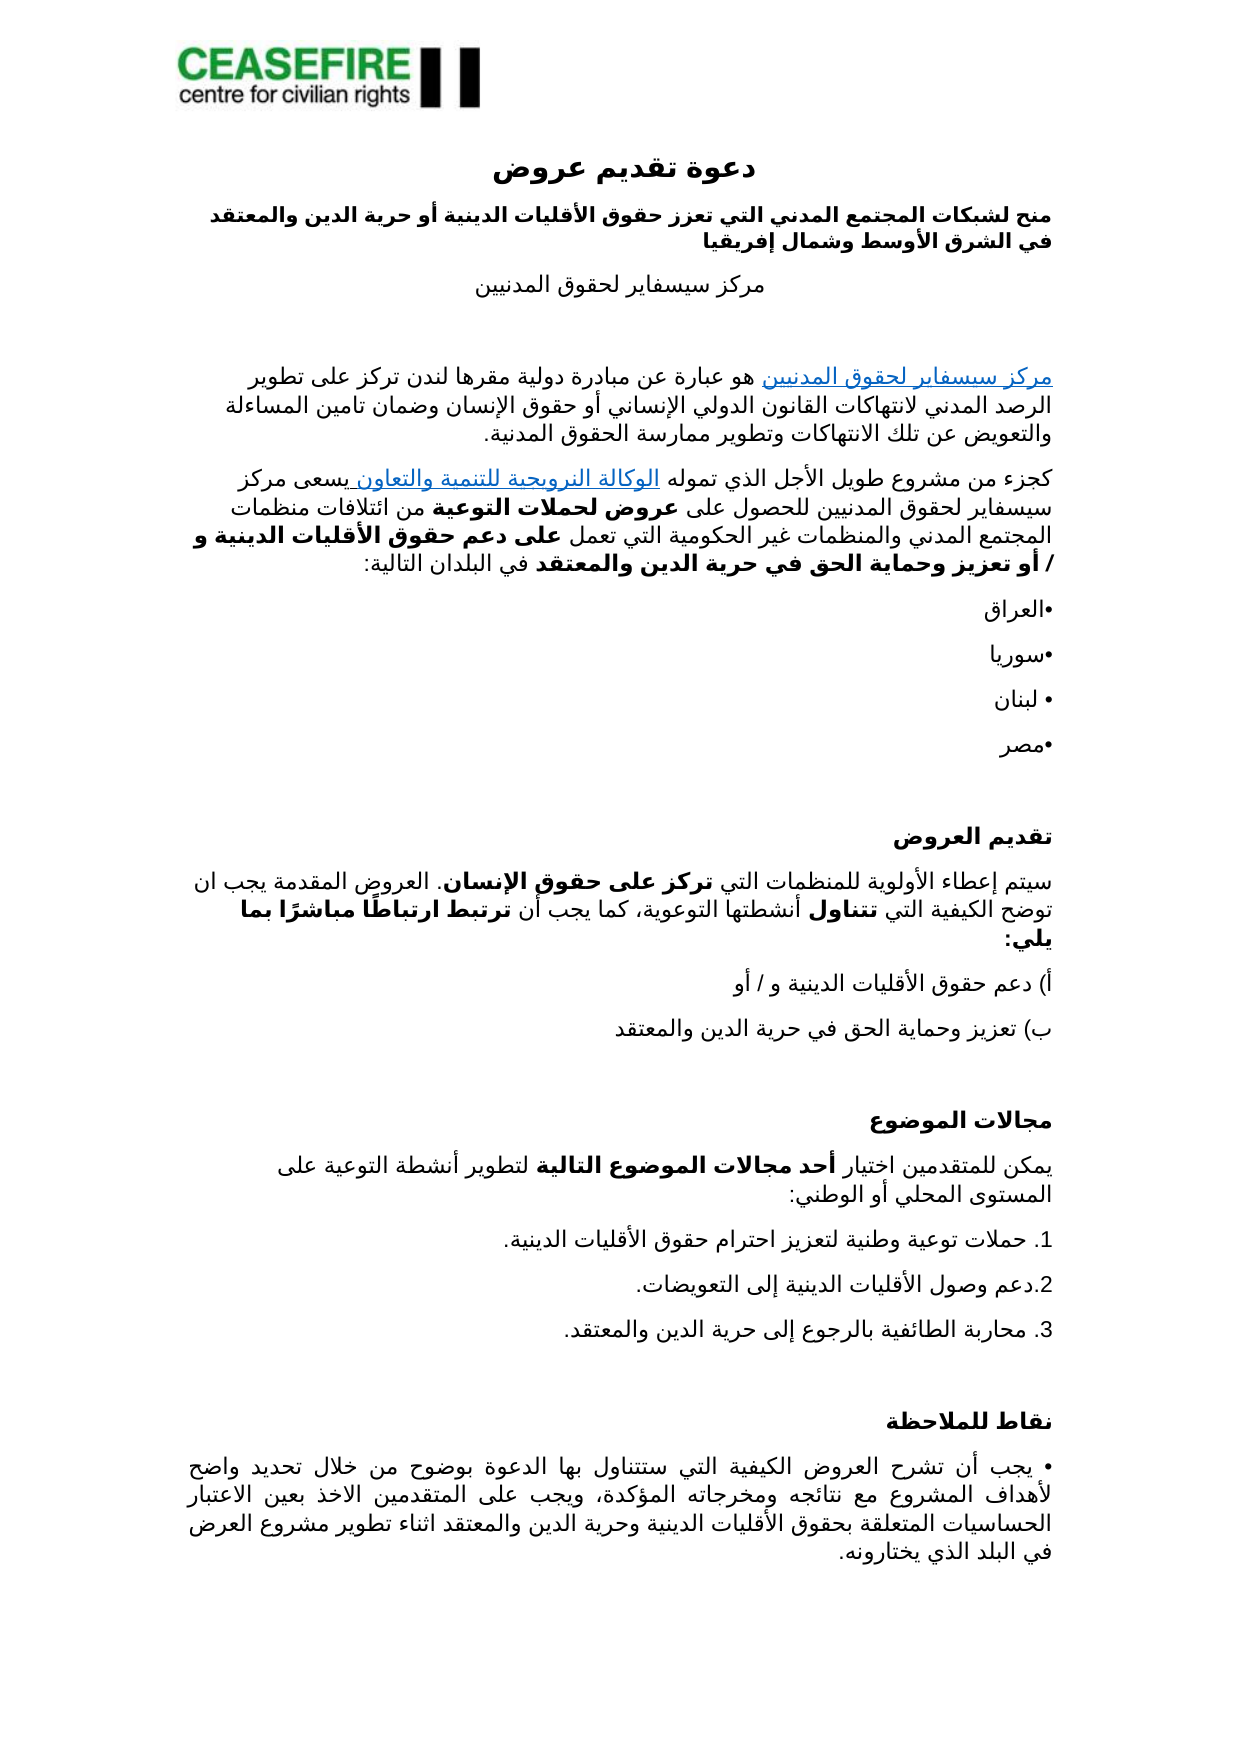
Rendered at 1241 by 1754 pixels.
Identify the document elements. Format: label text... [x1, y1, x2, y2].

text •العراق [187, 596, 1053, 622]
text دعوة تقديم عروض [187, 150, 1053, 183]
text 2.دعم وصول الأقليات الدينية إلى التعويضات. [187, 1271, 1053, 1297]
text تقديم العروض [187, 823, 1053, 849]
text أ) دعم حقوق الأقليات الدينية و / أو [187, 970, 1053, 996]
text يمكن للمتقدمين اختيار أحد مجالات الموضوع التالية لتطوير أنشطة التوعية على المستوى المحلي أو الوطني: [187, 1152, 1053, 1207]
text منح لشبكات المجتمع المدني التي تعزز حقوق الأقليات الدينية أو حرية الدين والمعتقد في الشرق الأوسط وشمال إفريقيا [187, 203, 1053, 253]
text سيتم إعطاء الأولوية للمنظمات التي تركز على حقوق الإنسان. العروض المقدمة يجب ان توضح الكيفية التي تتناول أنشطتها التوعوية، كما يجب أن ترتبط ارتباطًا مباشرًا بما يلي: [187, 868, 1053, 951]
text • لبنان [187, 686, 1053, 712]
picture [173, 40, 480, 113]
text نقاط للملاحظة [187, 1408, 1053, 1434]
text كجزء من مشروع طويل الأجل الذي تموله الوكالة النرويجية للتنمية والتعاون يسعى مركز سيسفاير لحقوق المدنيين للحصول على عروض لحملات التوعية من ائتلافات منظمات المجتمع المدني والمنظمات غير الحكومية التي تعمل على دعم حقوق الأقليات الدينية و / أو تعزيز وحماية الحق في حرية الدين والمعتقد في البلدان التالية: [187, 465, 1053, 577]
text 3. محاربة الطائفية بالرجوع إلى حرية الدين والمعتقد. [187, 1316, 1053, 1342]
text مركز سيسفاير لحقوق المدنيين [187, 271, 1053, 297]
text مركز سيسفاير لحقوق المدنيين هو عبارة عن مبادرة دولية مقرها لندن تركز على تطوير الرصد المدني لانتهاكات القانون الدولي الإنساني أو حقوق الإنسان وضمان تامين المساءلة والتعويض عن تلك الانتهاكات وتطوير ممارسة الحقوق المدنية. [187, 363, 1053, 446]
text •مصر [187, 731, 1053, 757]
text 1. حملات توعية وطنية لتعزيز احترام حقوق الأقليات الدينية. [187, 1226, 1053, 1252]
text •سوريا [187, 641, 1053, 667]
text • يجب أن تشرح العروض الكيفية التي ستتناول بها الدعوة بوضوح من خلال تحديد واضح لأهداف المشروع مع نتائجه ومخرجاته المؤكدة، ويجب على المتقدمين الاخذ بعين الاعتبار الحساسيات المتعلقة بحقوق الأقليات الدينية وحرية الدين والمعتقد اثناء تطوير مشروع العرض في البلد الذي يختارونه. [187, 1453, 1053, 1564]
text مجالات الموضوع [187, 1107, 1053, 1133]
text ب) تعزيز وحماية الحق في حرية الدين والمعتقد [187, 1015, 1053, 1041]
